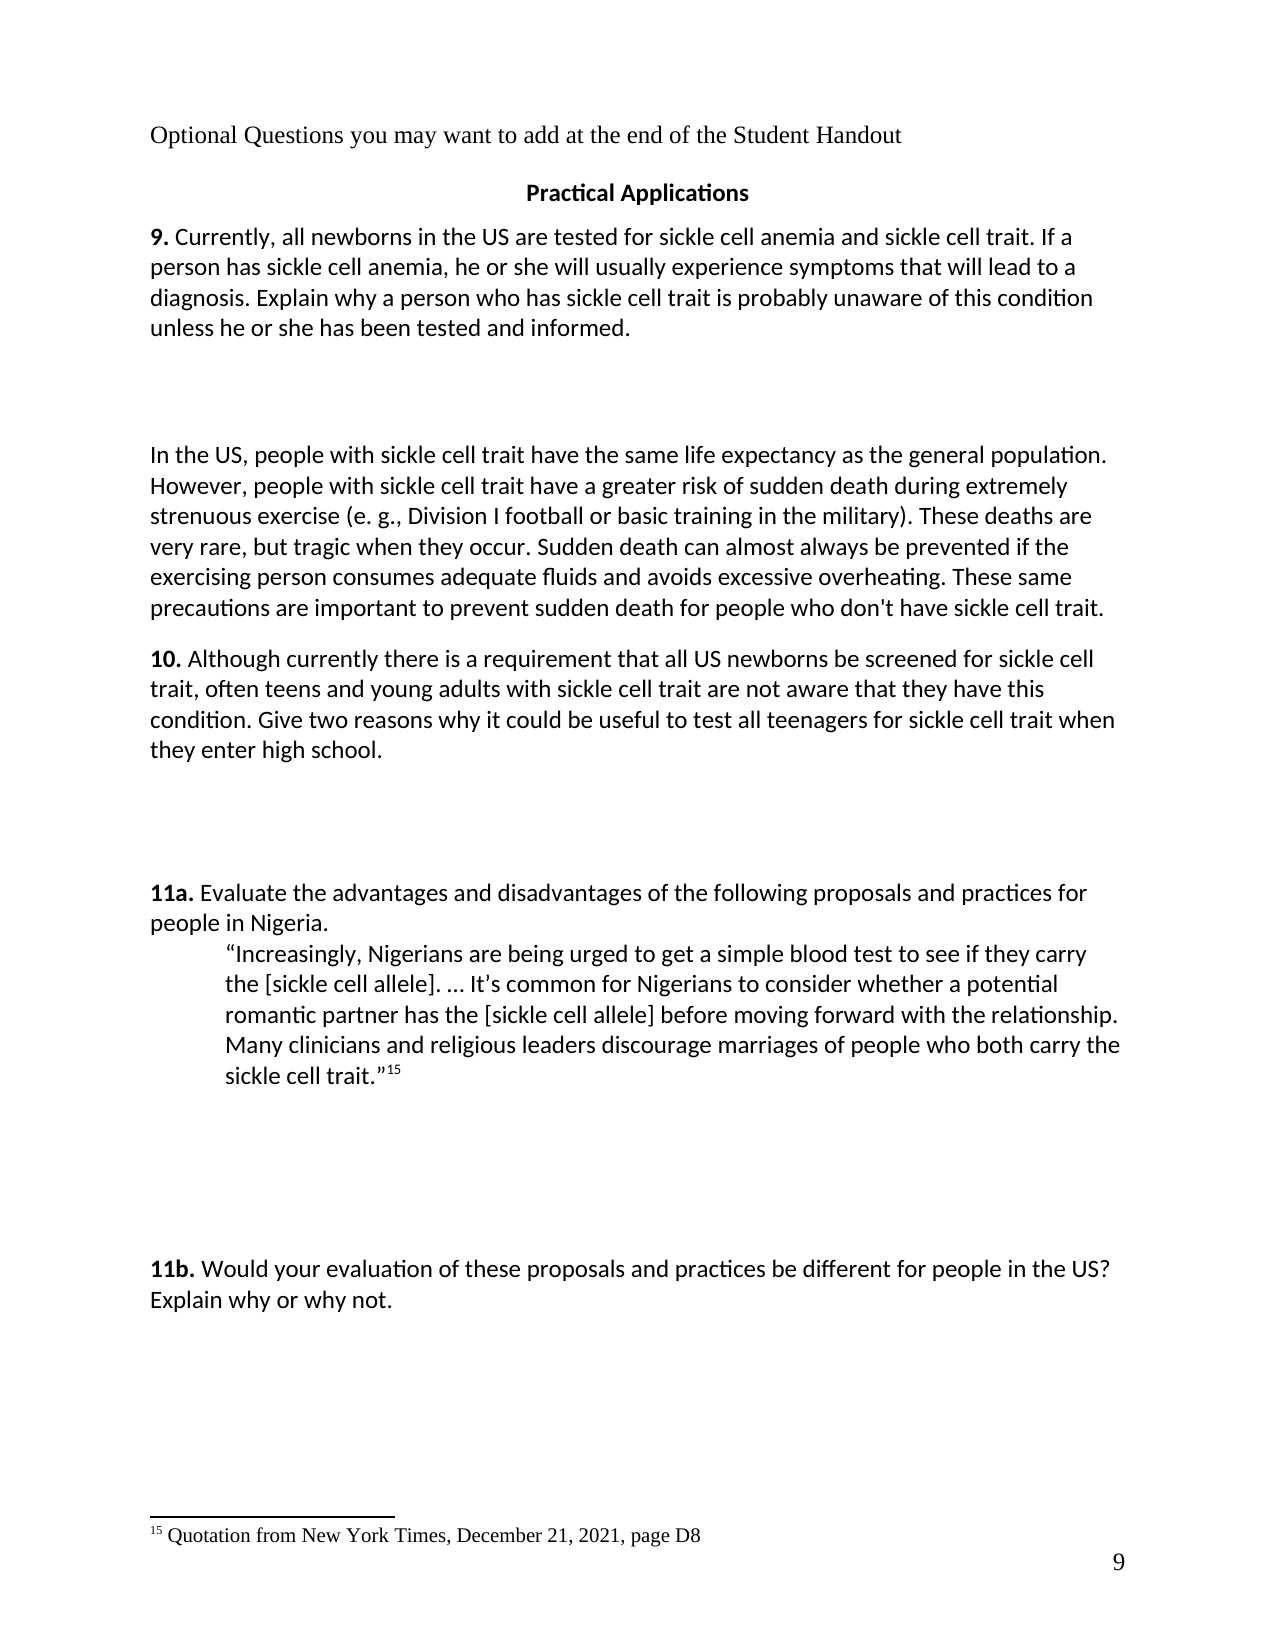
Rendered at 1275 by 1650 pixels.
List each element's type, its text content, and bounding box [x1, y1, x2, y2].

text 11a. Evaluate the advantages and disadvantages of the following proposals and practices for people in Nigeria. [150, 877, 1125, 938]
text Optional Questions you may want to add at the end of the Student Handout [150, 120, 1125, 149]
text 10. Although currently there is a requirement that all US newborns be screened for sickle cell trait, often teens and young adults with sickle cell trait are not aware that they have this condition. Give two reasons why it could be useful to test all teenagers for sickle cell trait when they enter high school. [150, 643, 1125, 765]
text 11b. Would your evaluation of these proposals and practices be different for people in the US? Explain why or why not. [150, 1253, 1125, 1314]
text In the US, people with sickle cell trait have the same life expectancy as the general population. However, people with sickle cell trait have a greater risk of sudden death during extremely strenuous exercise (e. g., Division I football or basic training in the military). These deaths are very rare, but tragic when they occur. Sudden death can almost always be prevented if the exercising person consumes adequate fluids and avoids excessive overheating. These same precautions are important to prevent sudden death for people who don't have sickle cell trait. [150, 439, 1125, 623]
text Practical Applications [150, 177, 1125, 208]
text “Increasingly, Nigerians are being urged to get a simple blood test to see if they carry the [sickle cell allele]. … It’s common for Nigerians to consider whether a potential romantic partner has the [sickle cell allele] before moving forward with the relationship. Many clinicians and religious leaders discourage marriages of people who both carry the sickle cell trait.” [225, 938, 1125, 1091]
text 9. Currently, all newborns in the US are tested for sickle cell anemia and sickle cell trait. If a person has sickle cell anemia, he or she will usually experience symptoms that will lead to a diagnosis. Explain why a person who has sickle cell trait is probably unaware of this condition unless he or she has been tested and informed. [150, 221, 1125, 343]
